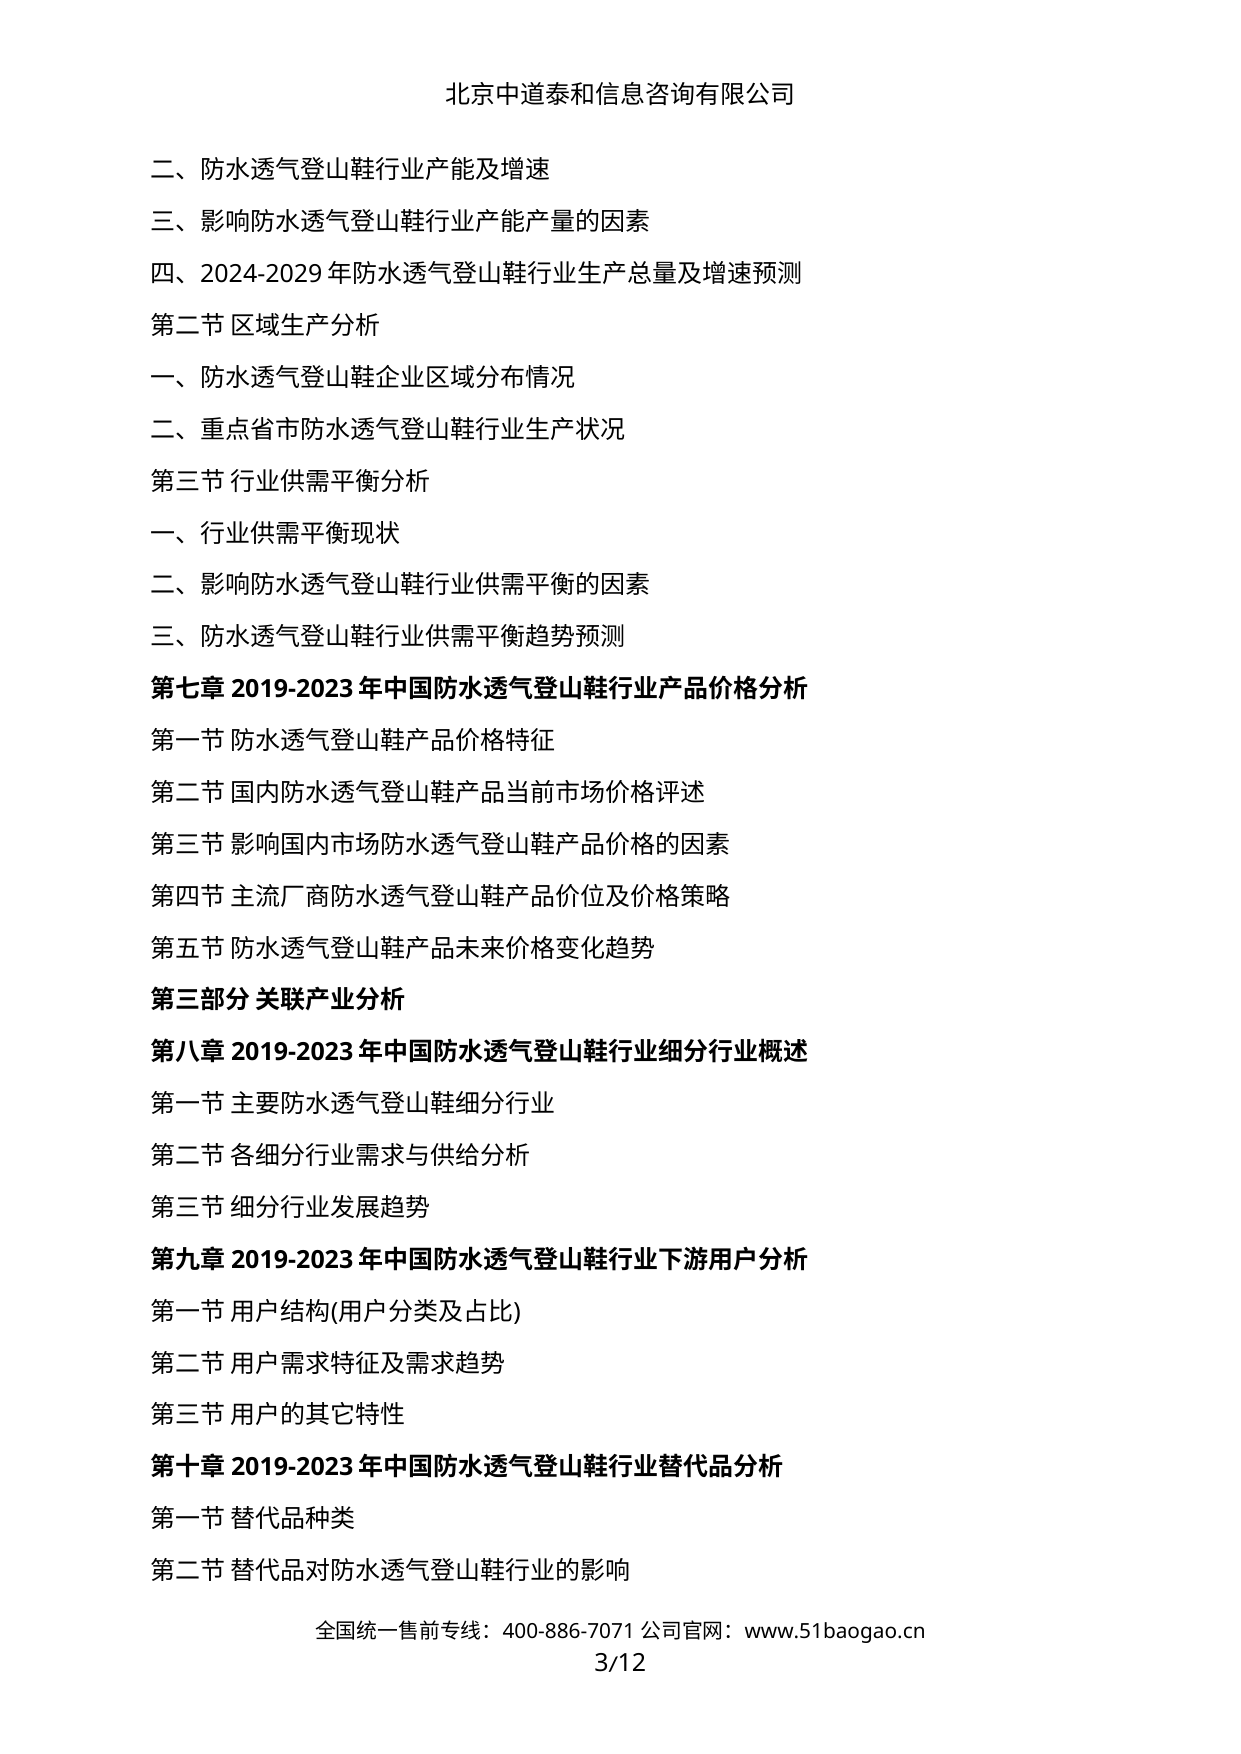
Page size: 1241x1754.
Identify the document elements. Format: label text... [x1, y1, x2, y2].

text 第四节 主流厂商防水透气登山鞋产品价位及价格策略 [150, 876, 1090, 912]
text 第九章 2019-2023年中国防水透气登山鞋行业下游用户分析 [150, 1239, 1090, 1276]
text 第三节 影响国内市场防水透气登山鞋产品价格的因素 [150, 824, 1090, 861]
text 第五节 防水透气登山鞋产品未来价格变化趋势 [150, 928, 1090, 964]
text 一、行业供需平衡现状 [150, 513, 1090, 549]
text 二、重点省市防水透气登山鞋行业生产状况 [150, 409, 1090, 446]
text 第十章 2019-2023年中国防水透气登山鞋行业替代品分析 [150, 1447, 1090, 1483]
text 第二节 用户需求特征及需求趋势 [150, 1343, 1090, 1379]
text 第二节 替代品对防水透气登山鞋行业的影响 [150, 1551, 1090, 1587]
text 第二节 区域生产分析 [150, 306, 1090, 342]
text 第一节 主要防水透气登山鞋细分行业 [150, 1084, 1090, 1120]
text 第二节 国内防水透气登山鞋产品当前市场价格评述 [150, 772, 1090, 809]
text 四、2024-2029年防水透气登山鞋行业生产总量及增速预测 [150, 254, 1090, 290]
text 第七章 2019-2023年中国防水透气登山鞋行业产品价格分析 [150, 669, 1090, 705]
text 第一节 用户结构(用户分类及占比) [150, 1291, 1090, 1327]
text 第一节 替代品种类 [150, 1499, 1090, 1535]
text 第三部分 关联产业分析 [150, 980, 1090, 1016]
text 第八章 2019-2023年中国防水透气登山鞋行业细分行业概述 [150, 1032, 1090, 1068]
text 三、防水透气登山鞋行业供需平衡趋势预测 [150, 617, 1090, 653]
text 第三节 细分行业发展趋势 [150, 1187, 1090, 1224]
text 三、影响防水透气登山鞋行业产能产量的因素 [150, 202, 1090, 238]
text 第三节 用户的其它特性 [150, 1395, 1090, 1431]
text 第二节 各细分行业需求与供给分析 [150, 1136, 1090, 1172]
text 第三节 行业供需平衡分析 [150, 461, 1090, 497]
text 二、影响防水透气登山鞋行业供需平衡的因素 [150, 565, 1090, 601]
text 一、防水透气登山鞋企业区域分布情况 [150, 357, 1090, 394]
text 二、防水透气登山鞋行业产能及增速 [150, 150, 1090, 186]
text 第一节 防水透气登山鞋产品价格特征 [150, 721, 1090, 757]
